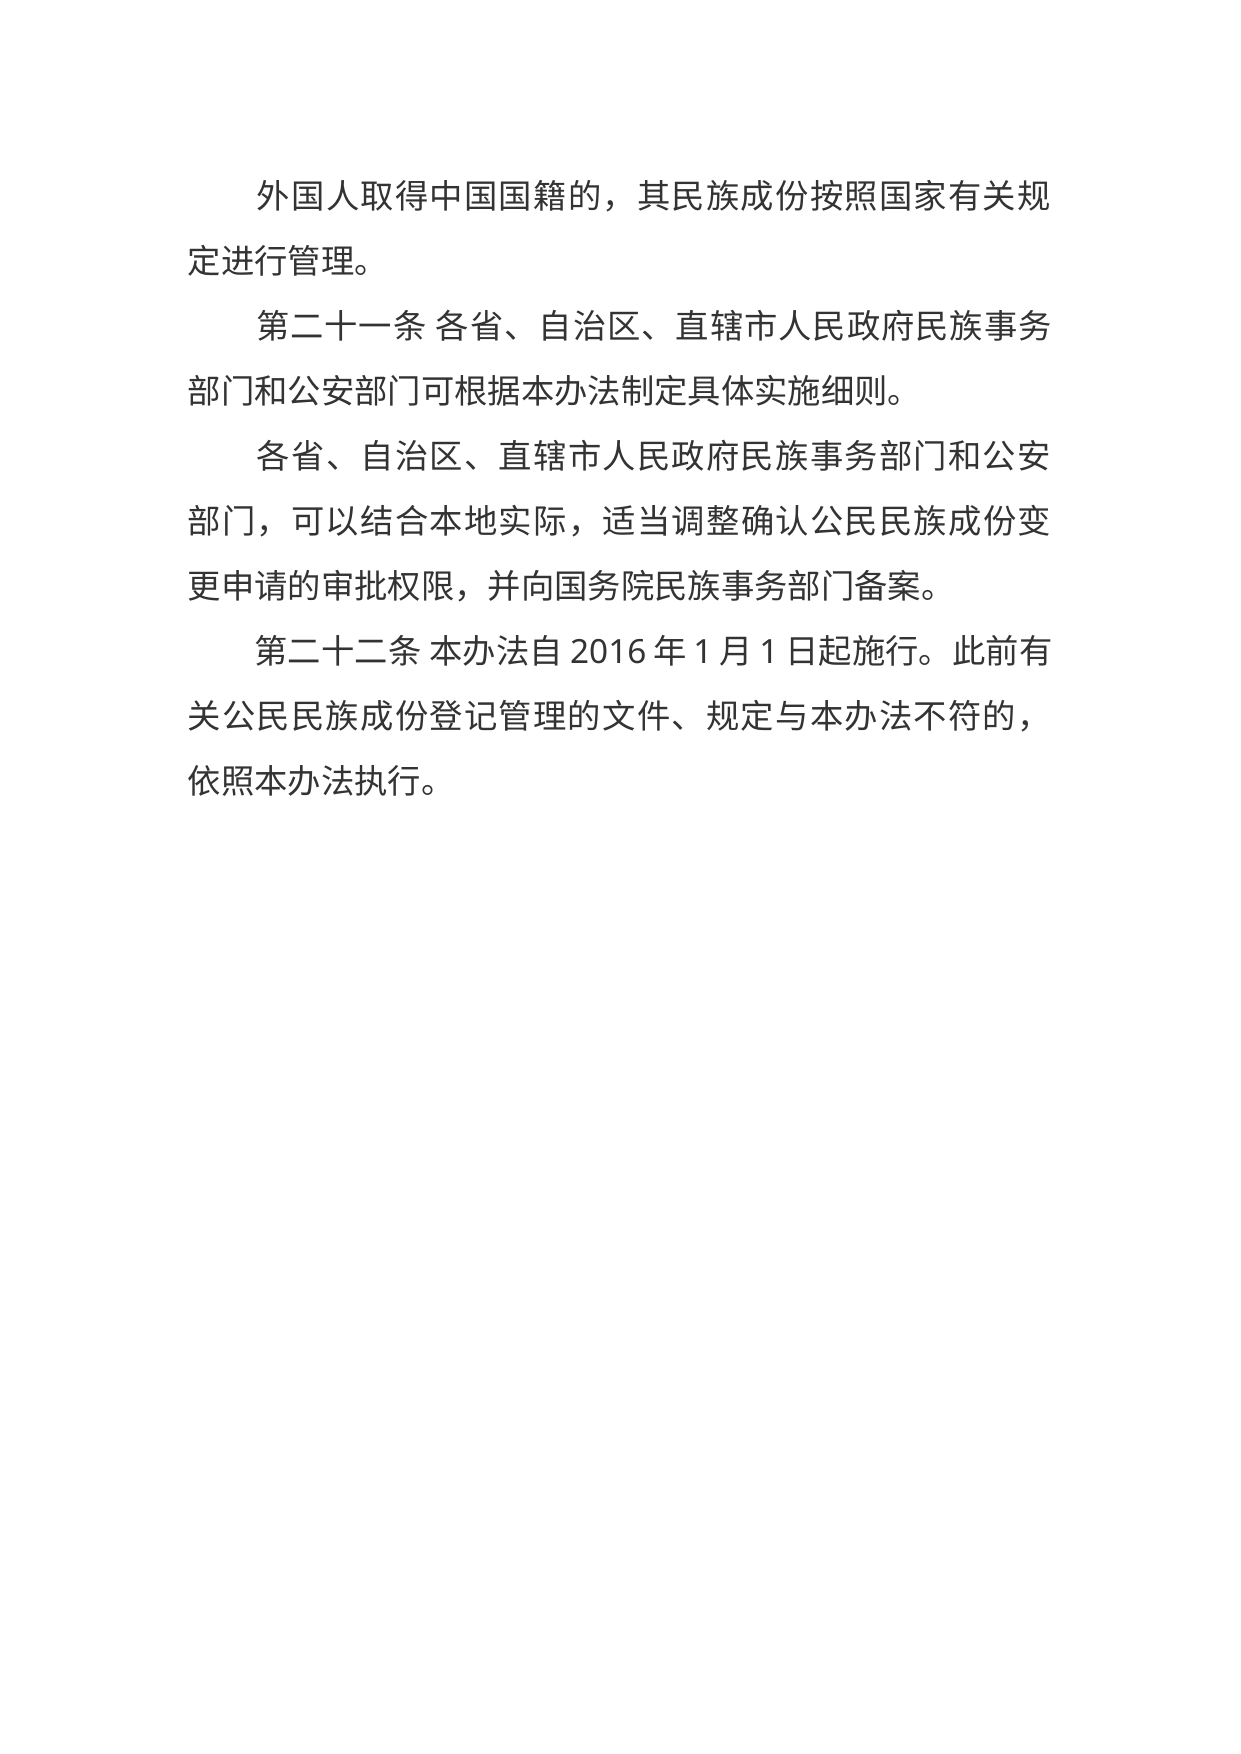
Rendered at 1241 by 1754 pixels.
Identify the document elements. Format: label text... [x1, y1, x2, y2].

text 外国人取得中国国籍的，其民族成份按照国家有关规定进行管理。 [187, 162, 1053, 292]
text 第二十一条 各省、自治区、直辖市人民政府民族事务部门和公安部门可根据本办法制定具体实施细则。 [187, 292, 1053, 422]
text 第二十二条 本办法自2016年1月1日起施行。此前有关公民民族成份登记管理的文件、规定与本办法不符的，依照本办法执行。 [187, 617, 1053, 812]
text 各省、自治区、直辖市人民政府民族事务部门和公安部门，可以结合本地实际，适当调整确认公民民族成份变更申请的审批权限，并向国务院民族事务部门备案。 [187, 422, 1053, 617]
